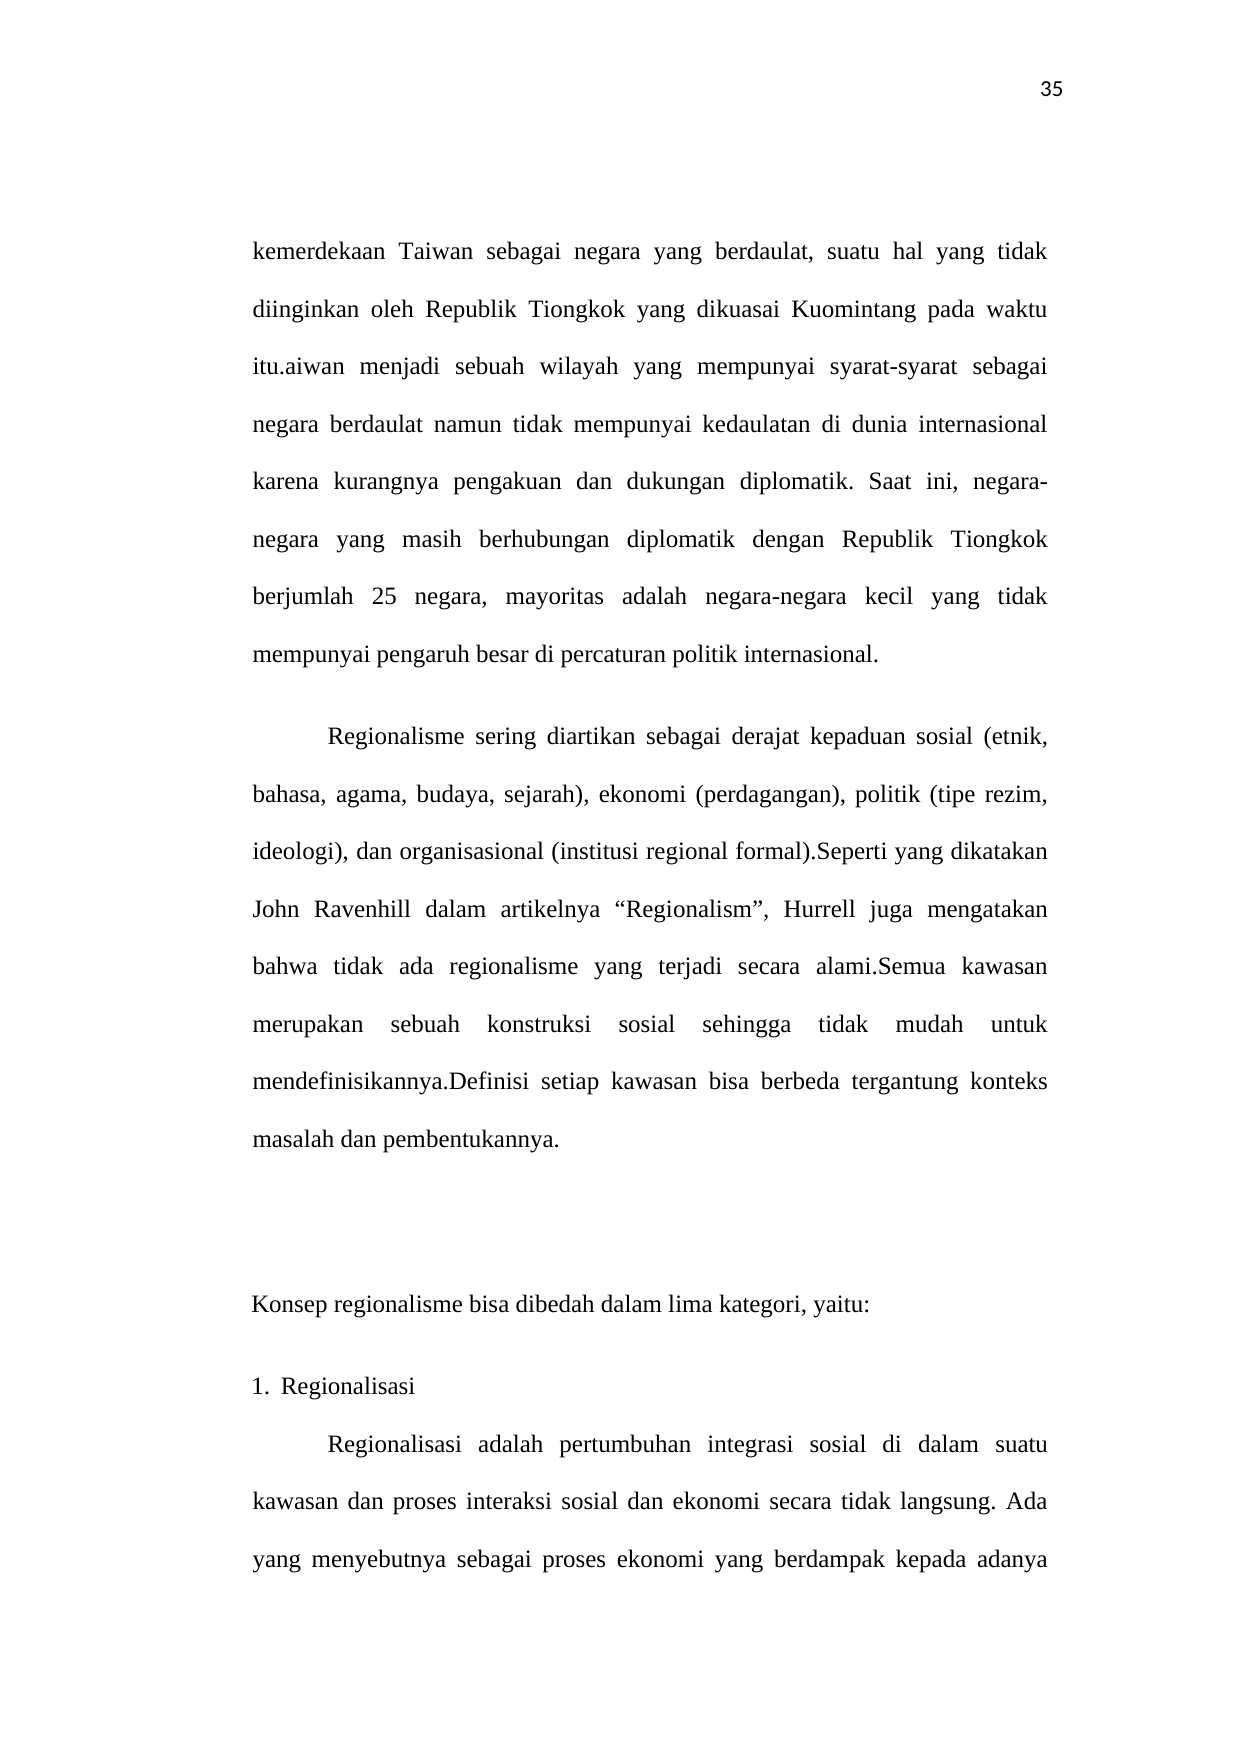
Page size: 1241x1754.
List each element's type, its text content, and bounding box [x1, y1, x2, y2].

list Regionalisasi [251, 1371, 1048, 1400]
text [252, 236, 1048, 667]
text Regionalisme sering diartikan sebagai derajat kepaduan sosial (etnik, bahasa, agama, budaya, sejarah), ekonomi (perdagangan), politik (tipe rezim, ideologi), dan organisasional (institusi regional formal).Seperti yang dikatakan John Ravenhill dalam artikelnya “Regionalism”, Hurrell juga mengatakan bahwa tidak ada regionalisme yang terjadi secara alami.Semua kawasan merupakan sebuah konstruksi sosial sehingga tidak mudah untuk mendefinisikannya.Definisi setiap kawasan bisa berbeda tergantung konteks masalah dan pembentukannya. [252, 721, 1048, 1152]
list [252, 1429, 1048, 1572]
text Konsep regionalisme bisa dibedah dalam lima kategori, yaitu: [251, 1289, 1048, 1317]
